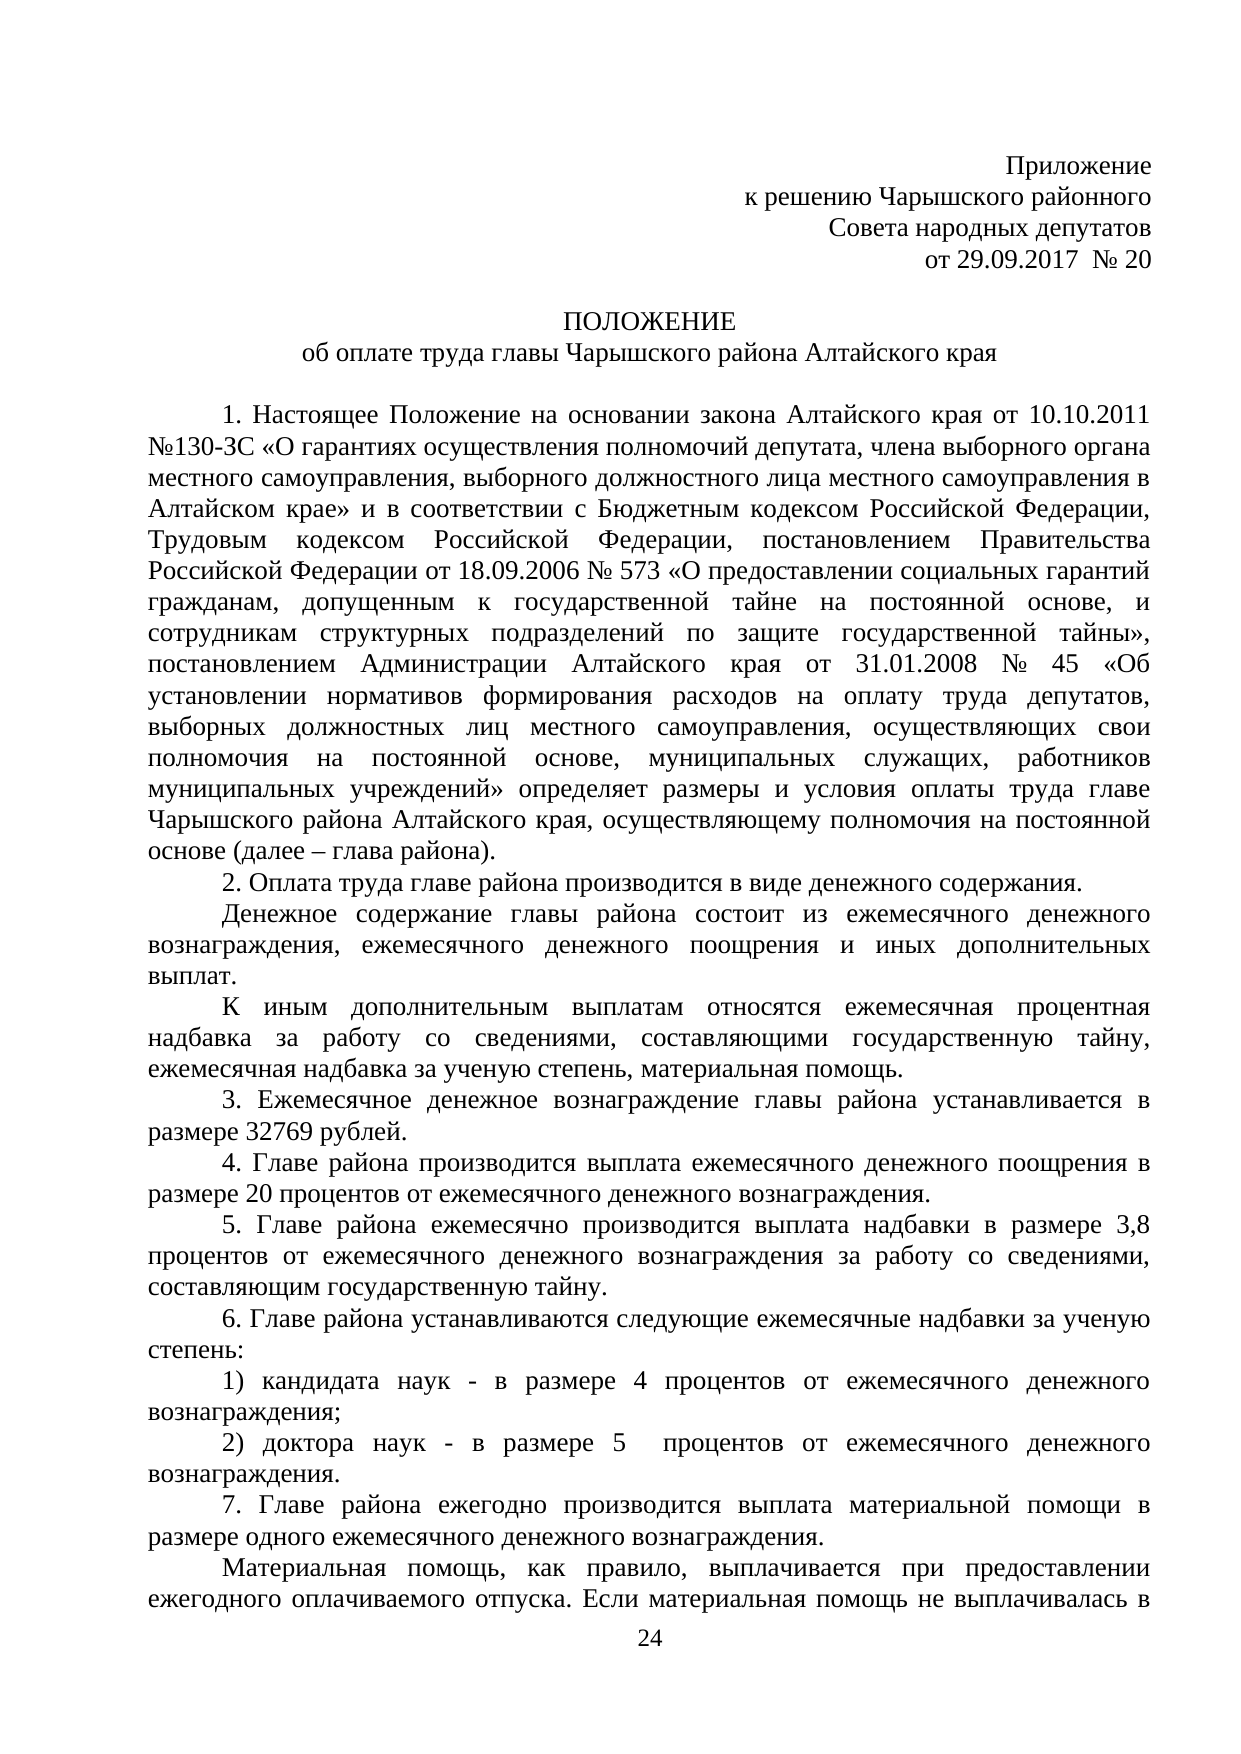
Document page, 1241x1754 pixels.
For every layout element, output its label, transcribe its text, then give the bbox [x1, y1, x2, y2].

text 5. Главе района ежемесячно производится выплата надбавки в размере 3,8 процентов от ежемесячного денежного вознаграждения за работу со сведениями, составляющим государственную тайну. [148, 1208, 1152, 1302]
text 2. Оплата труда главе района производится в виде денежного содержания. [148, 866, 1152, 897]
text К иным дополнительным выплатам относятся ежемесячная процентная надбавка за работу со сведениями, составляющими государственную тайну, ежемесячная надбавка за ученую степень, материальная помощь. [148, 990, 1152, 1084]
text 7. Главе района ежегодно производится выплата материальной помощи в размере одного ежемесячного денежного вознаграждения. [148, 1488, 1152, 1551]
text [148, 1551, 1152, 1613]
text 4. Главе района производится выплата ежемесячного денежного поощрения в размере 20 процентов от ежемесячного денежного вознаграждения. [148, 1146, 1152, 1208]
text Совета народных депутатов [148, 212, 1152, 243]
text 2) доктора наук - в размере 5 процентов от ежемесячного денежного вознаграждения. [148, 1426, 1152, 1488]
text Приложение [148, 149, 1152, 180]
text 3. Ежемесячное денежное вознаграждение главы района устанавливается в размере 32769 рублей. [148, 1084, 1152, 1146]
text 6. Главе района устанавливаются следующие ежемесячные надбавки за ученую степень: [148, 1302, 1152, 1364]
text от 29.09.2017 № 20 [148, 243, 1152, 274]
text к решению Чарышского районного [148, 180, 1152, 212]
text 1) кандидата наук - в размере 4 процентов от ежемесячного денежного вознаграждения; [148, 1364, 1152, 1426]
text об оплате труда главы Чарышского района Алтайского края [148, 336, 1152, 367]
text 1. Настоящее Положение на основании закона Алтайского края от 10.10.2011 №130-ЗС «О гарантиях осуществления полномочий депутата, члена выборного органа местного самоуправления, выборного должностного лица местного самоуправления в Алтайском крае» и в соответствии с Бюджетным кодексом Российской Федерации, Трудовым кодексом Российской Федерации, постановлением Правительства Российской Федерации от 18.09.2006 № 573 «О предоставлении социальных гарантий гражданам, допущенным к государственной тайне на постоянной основе, и сотрудникам структурных подразделений по защите государственной тайны», постановлением Администрации Алтайского края от 31.01.2008 № 45 «Об установлении нормативов формирования расходов на оплату труда депутатов, выборных должностных лиц местного самоуправления, осуществляющих свои полномочия на постоянной основе, муниципальных служащих, работников муниципальных учреждений» определяет размеры и условия оплаты труда главе Чарышского района Алтайского края, осуществляющему полномочия на постоянной основе (далее – глава района). [148, 398, 1152, 866]
text Денежное содержание главы района состоит из ежемесячного денежного вознаграждения, ежемесячного денежного поощрения и иных дополнительных выплат. [148, 897, 1152, 990]
text ПОЛОЖЕНИЕ [148, 305, 1152, 336]
